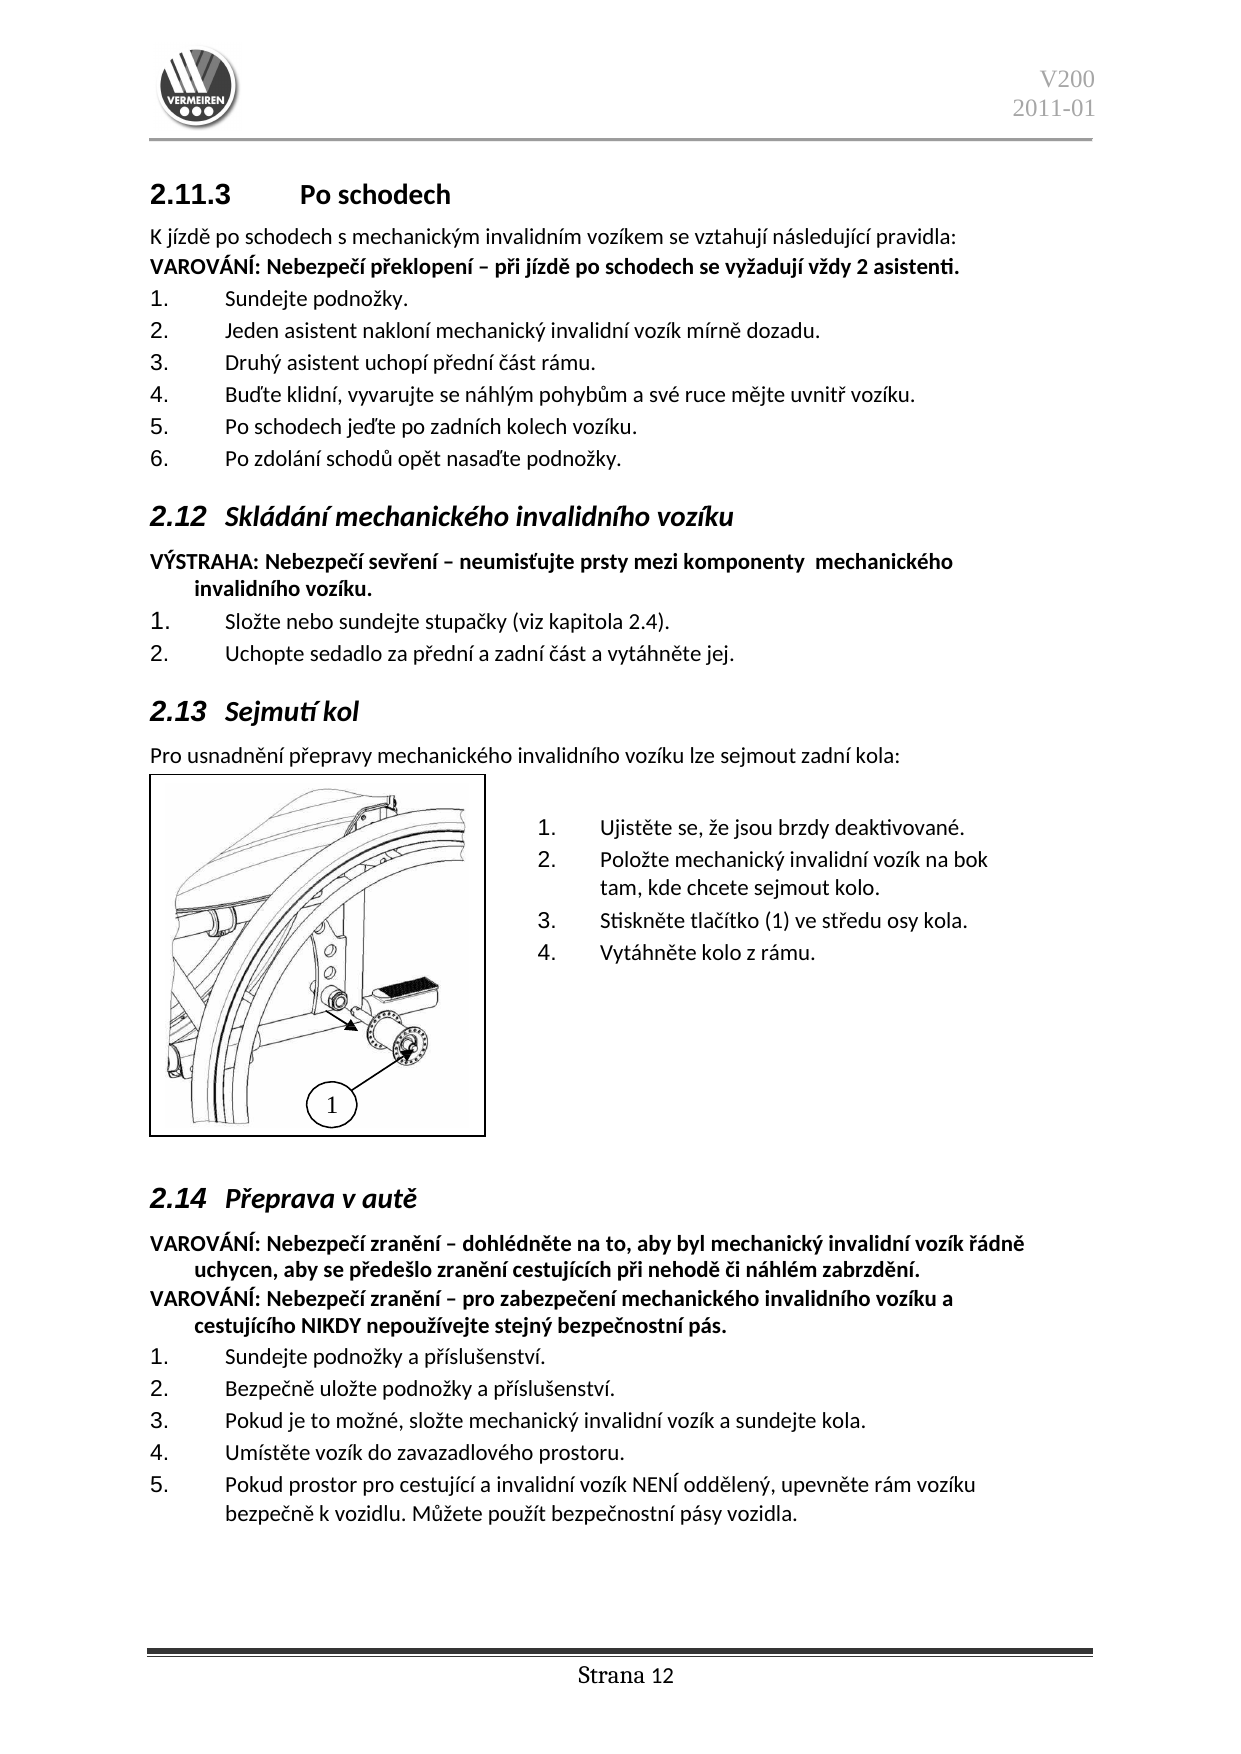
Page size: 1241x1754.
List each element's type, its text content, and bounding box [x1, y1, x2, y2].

subtitle Skládání mechanického invalidního vozíku [150, 498, 974, 534]
list Po schodech jeďte po zadních kolech vozíku. [150, 412, 974, 440]
list Stiskněte tlačítko (1) ve středu osy kola. [537, 907, 1033, 934]
list Jeden asistent nakloní mechanický invalidní vozík mírně dozadu. [150, 316, 974, 344]
list Bezpečně uložte podnožky a příslušenství. [150, 1374, 974, 1402]
text VAROVÁNÍ: Nebezpečí zranění – pro zabezpečení mechanického invalidního vozíku a cestujícího NIKDY nepoužívejte stejný bezpečnostní pás. [150, 1285, 974, 1338]
subtitle VAROVÁNÍ: Nebezpečí zranění – dohlédněte na to, aby byl mechanický invalidní vozík řádně uchycen, aby se předešlo zranění cestujících při nehodě či náhlém zabrzdění. [150, 1230, 1069, 1283]
subtitle VAROVÁNÍ: Nebezpečí překlopení – při jízdě po schodech se vyžadují vždy 2 asistenti. [150, 249, 1089, 281]
picture [308, 1083, 356, 1126]
text Pro usnadnění přepravy mechanického invalidního vozíku lze sejmout zadní kola: [150, 741, 974, 769]
subtitle Sejmutí kol [150, 693, 974, 728]
list Vytáhněte kolo z rámu. [537, 938, 974, 966]
picture [153, 42, 242, 131]
subtitle Po schodech [150, 176, 974, 212]
list Druhý asistent uchopí přední část rámu. [150, 348, 974, 376]
list Ujistěte se, že jsou brzdy deaktivované. [537, 813, 999, 841]
subtitle VÝSTRAHA: Nebezpečí sevření – neumisťujte prsty mezi komponenty mechanického invalidního vozíku. [150, 548, 1061, 602]
list Sundejte podnožky a příslušenství. [150, 1342, 974, 1370]
list Pokud je to možné, složte mechanický invalidní vozík a sundejte kola. [150, 1406, 974, 1434]
picture [165, 783, 469, 1128]
subtitle Přeprava v autě [150, 1180, 974, 1216]
list Umístěte vozík do zavazadlového prostoru. [150, 1438, 974, 1467]
text K jízdě po schodech s mechanickým invalidním vozíkem se vztahují následující pravidla: [150, 224, 1061, 249]
list Buďte klidní, vyvarujte se náhlým pohybům a své ruce mějte uvnitř vozíku. [150, 380, 1061, 408]
list Sundejte podnožky. [150, 284, 974, 312]
list Po zdolání schodů opět nasaďte podnožky. [150, 444, 974, 472]
list Uchopte sedadlo za přední a zadní část a vytáhněte jej. [150, 639, 974, 667]
list Položte mechanický invalidní vozík na bok tam, kde chcete sejmout kolo. [537, 846, 999, 902]
list Pokud prostor pro cestující a invalidní vozík NENÍ oddělený, upevněte rám vozíku bezpečně k vozidlu. Můžete použít bezpečnostní pásy vozidla. [150, 1471, 1037, 1527]
list Složte nebo sundejte stupačky (viz kapitola 2.4). [150, 606, 974, 635]
